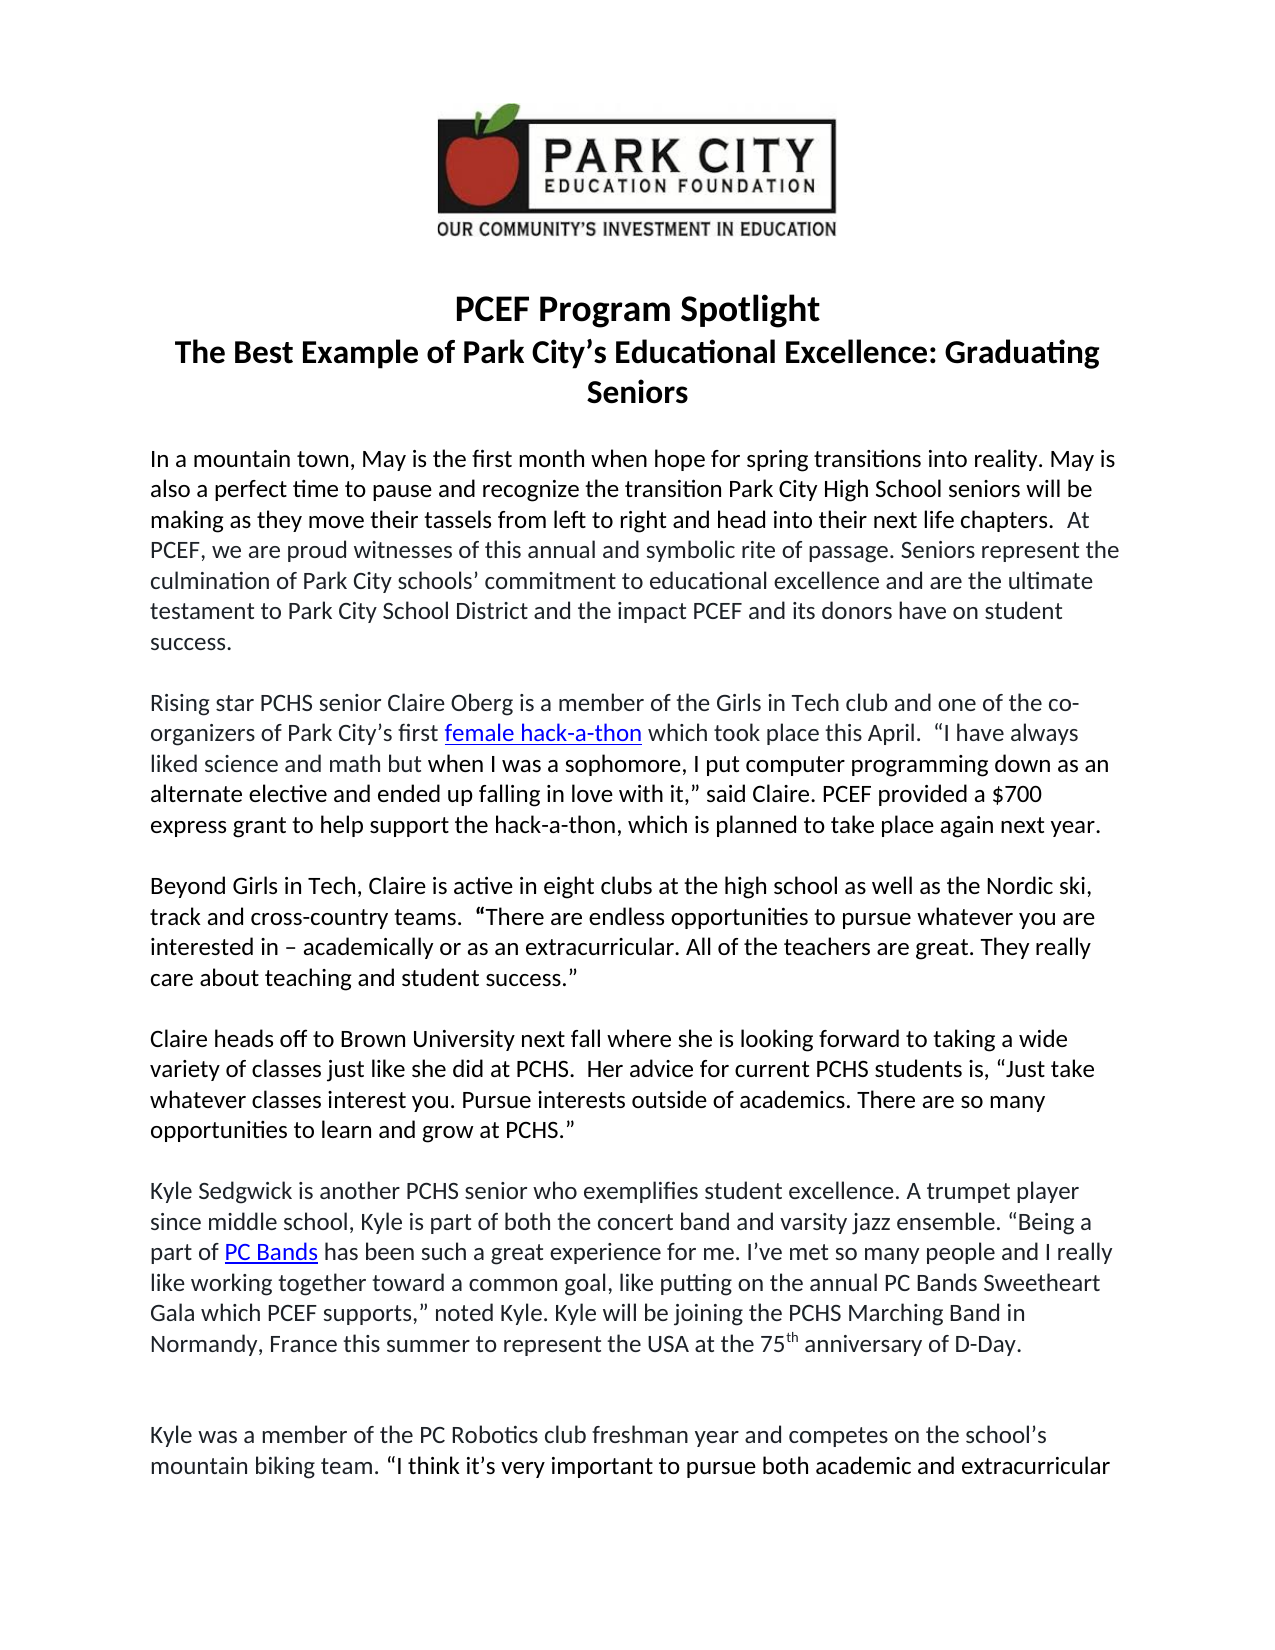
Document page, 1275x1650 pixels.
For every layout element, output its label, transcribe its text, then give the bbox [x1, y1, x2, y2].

text The Best Example of Park City’s Educational Excellence: Graduating Seniors [150, 331, 1125, 412]
text Beyond Girls in Tech, Claire is active in eight clubs at the high school as well as the Nordic ski, track and cross-country teams. “There are endless opportunities to pursue whatever you are interested in – academically or as an extracurricular. All of the teachers are great. They really care about teaching and student success.” [150, 870, 1125, 992]
text Kyle was a member of the PC Robotics club freshman year and competes on the school’s mountain biking team. “I think it’s very important to pursue both academic and extracurricular [150, 1419, 1125, 1481]
text Claire heads off to Brown University next fall where she is looking forward to taking a wide variety of classes just like she did at PCHS. Her advice for current PCHS students is, “Just take whatever classes interest you. Pursue interests outside of academics. There are so many opportunities to learn and grow at PCHS.” [150, 1023, 1125, 1145]
picture [437, 103, 838, 240]
text In a mountain town, May is the first month when hope for spring transitions into reality. May is also a perfect time to pause and recognize the transition Park City High School seniors will be making as they move their tassels from left to right and head into their next life chapters. At PCEF, we are proud witnesses of this annual and symbolic rite of passage. Seniors represent the culmination of Park City schools’ commitment to educational excellence and are the ultimate testament to Park City School District and the impact PCEF and its donors have on student success. [150, 443, 1125, 656]
text Kyle Sedgwick is another PCHS senior who exemplifies student excellence. A trumpet player since middle school, Kyle is part of both the concert band and varsity jazz ensemble. “Being a part of PC Bands has been such a great experience for me. I’ve met so many people and I really like working together toward a common goal, like putting on the annual PC Bands Sweetheart Gala which PCEF supports,” noted Kyle. Kyle will be joining the PCHS Marching Band in Normandy, France this summer to represent the USA at the 75th anniversary of D-Day. [150, 1175, 1125, 1358]
text PCEF Program Spotlight [150, 285, 1125, 331]
text Rising star PCHS senior Claire Oberg is a member of the Girls in Tech club and one of the co-organizers of Park City’s first female hack-a-thon which took place this April. “I have always liked science and math but when I was a sophomore, I put computer programming down as an alternate elective and ended up falling in love with it,” said Claire. PCEF provided a $700 express grant to help support the hack-a-thon, which is planned to take place again next year. [150, 687, 1125, 839]
